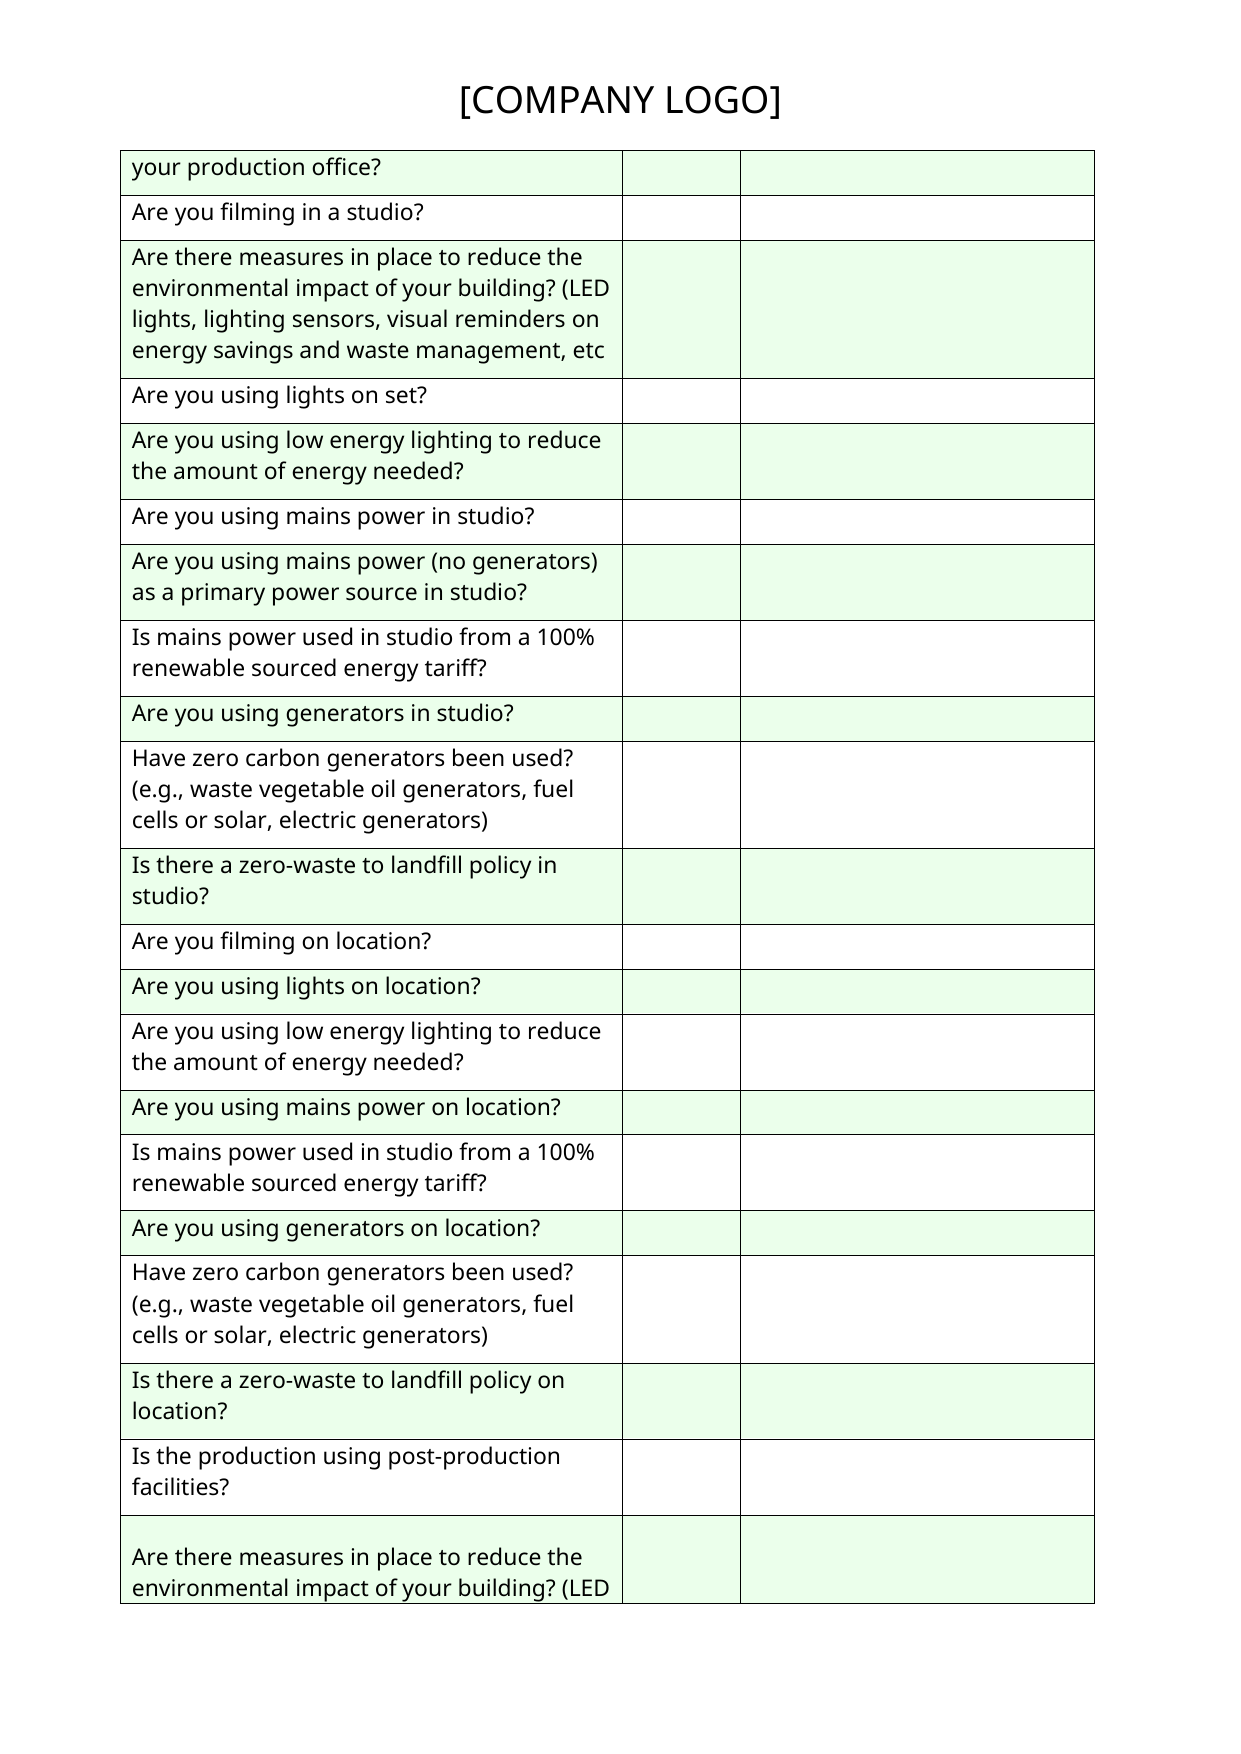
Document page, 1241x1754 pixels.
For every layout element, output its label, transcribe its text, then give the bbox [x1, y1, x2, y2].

table_cell [741, 500, 1094, 544]
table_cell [121, 151, 622, 195]
table_cell [623, 1256, 740, 1362]
table_cell Are you using lights on location? [121, 970, 622, 1013]
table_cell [121, 1516, 622, 1603]
table_cell [623, 1015, 740, 1089]
table_cell [623, 970, 740, 1013]
table_cell [741, 849, 1094, 924]
table_cell [623, 196, 740, 239]
table_cell Are you using low energy lighting to reduce the amount of energy needed? [121, 424, 622, 499]
table_cell [741, 1091, 1094, 1134]
table_cell [741, 970, 1094, 1013]
table_cell [741, 1015, 1094, 1089]
table_cell Are you filming on location? [121, 925, 622, 969]
table_cell Is there a zero-waste to landfill policy in studio? [121, 849, 622, 924]
table_cell [741, 1211, 1094, 1255]
table_cell Are you using low energy lighting to reduce the amount of energy needed? [121, 1015, 622, 1089]
table_cell [623, 925, 740, 969]
table_cell [623, 1211, 740, 1255]
table_cell [623, 1440, 740, 1514]
table_cell [623, 697, 740, 741]
table_cell [623, 849, 740, 924]
table_cell [741, 925, 1094, 969]
table_cell [623, 545, 740, 620]
table_cell [623, 151, 740, 195]
table_cell Have zero carbon generators been used? (e.g., waste vegetable oil generators, fuel cells or solar, electric generators) [121, 1256, 622, 1362]
table_cell Have zero carbon generators been used? (e.g., waste vegetable oil generators, fuel cells or solar, electric generators) [121, 742, 622, 848]
table_cell Is mains power used in studio from a 100% renewable sourced energy tariff? [121, 1135, 622, 1210]
table_cell [741, 742, 1094, 848]
table_cell [741, 545, 1094, 620]
table_cell [741, 379, 1094, 423]
table_cell [623, 379, 740, 423]
table_cell [623, 241, 740, 378]
table_cell [741, 1516, 1094, 1603]
table_cell [623, 621, 740, 696]
table_cell Are you using generators on location? [121, 1211, 622, 1255]
table_cell [741, 151, 1094, 195]
table_cell Is there a zero-waste to landfill policy on location? [121, 1364, 622, 1438]
table_cell Are you filming in a studio? [121, 196, 622, 239]
table_cell [623, 742, 740, 848]
table_cell Are you using mains power on location? [121, 1091, 622, 1134]
table_cell [741, 241, 1094, 378]
table_cell [741, 196, 1094, 239]
table_cell [623, 500, 740, 544]
table_cell Are you using mains power in studio? [121, 500, 622, 544]
table_cell [741, 1135, 1094, 1210]
table_cell [741, 621, 1094, 696]
table_cell [623, 1364, 740, 1438]
table_cell Is the production using post-production facilities? [121, 1440, 622, 1514]
table_cell [623, 424, 740, 499]
table_cell [623, 1516, 740, 1603]
table_cell [741, 1364, 1094, 1438]
table_cell [741, 1256, 1094, 1362]
table_cell [741, 1440, 1094, 1514]
table_cell Are you using lights on set? [121, 379, 622, 423]
table_cell [741, 424, 1094, 499]
table_cell Is mains power used in studio from a 100% renewable sourced energy tariff? [121, 621, 622, 696]
table_cell Are you using mains power (no generators) as a primary power source in studio? [121, 545, 622, 620]
table_cell [623, 1091, 740, 1134]
table_cell [741, 697, 1094, 741]
table_cell Are you using generators in studio? [121, 697, 622, 741]
table_cell [623, 1135, 740, 1210]
